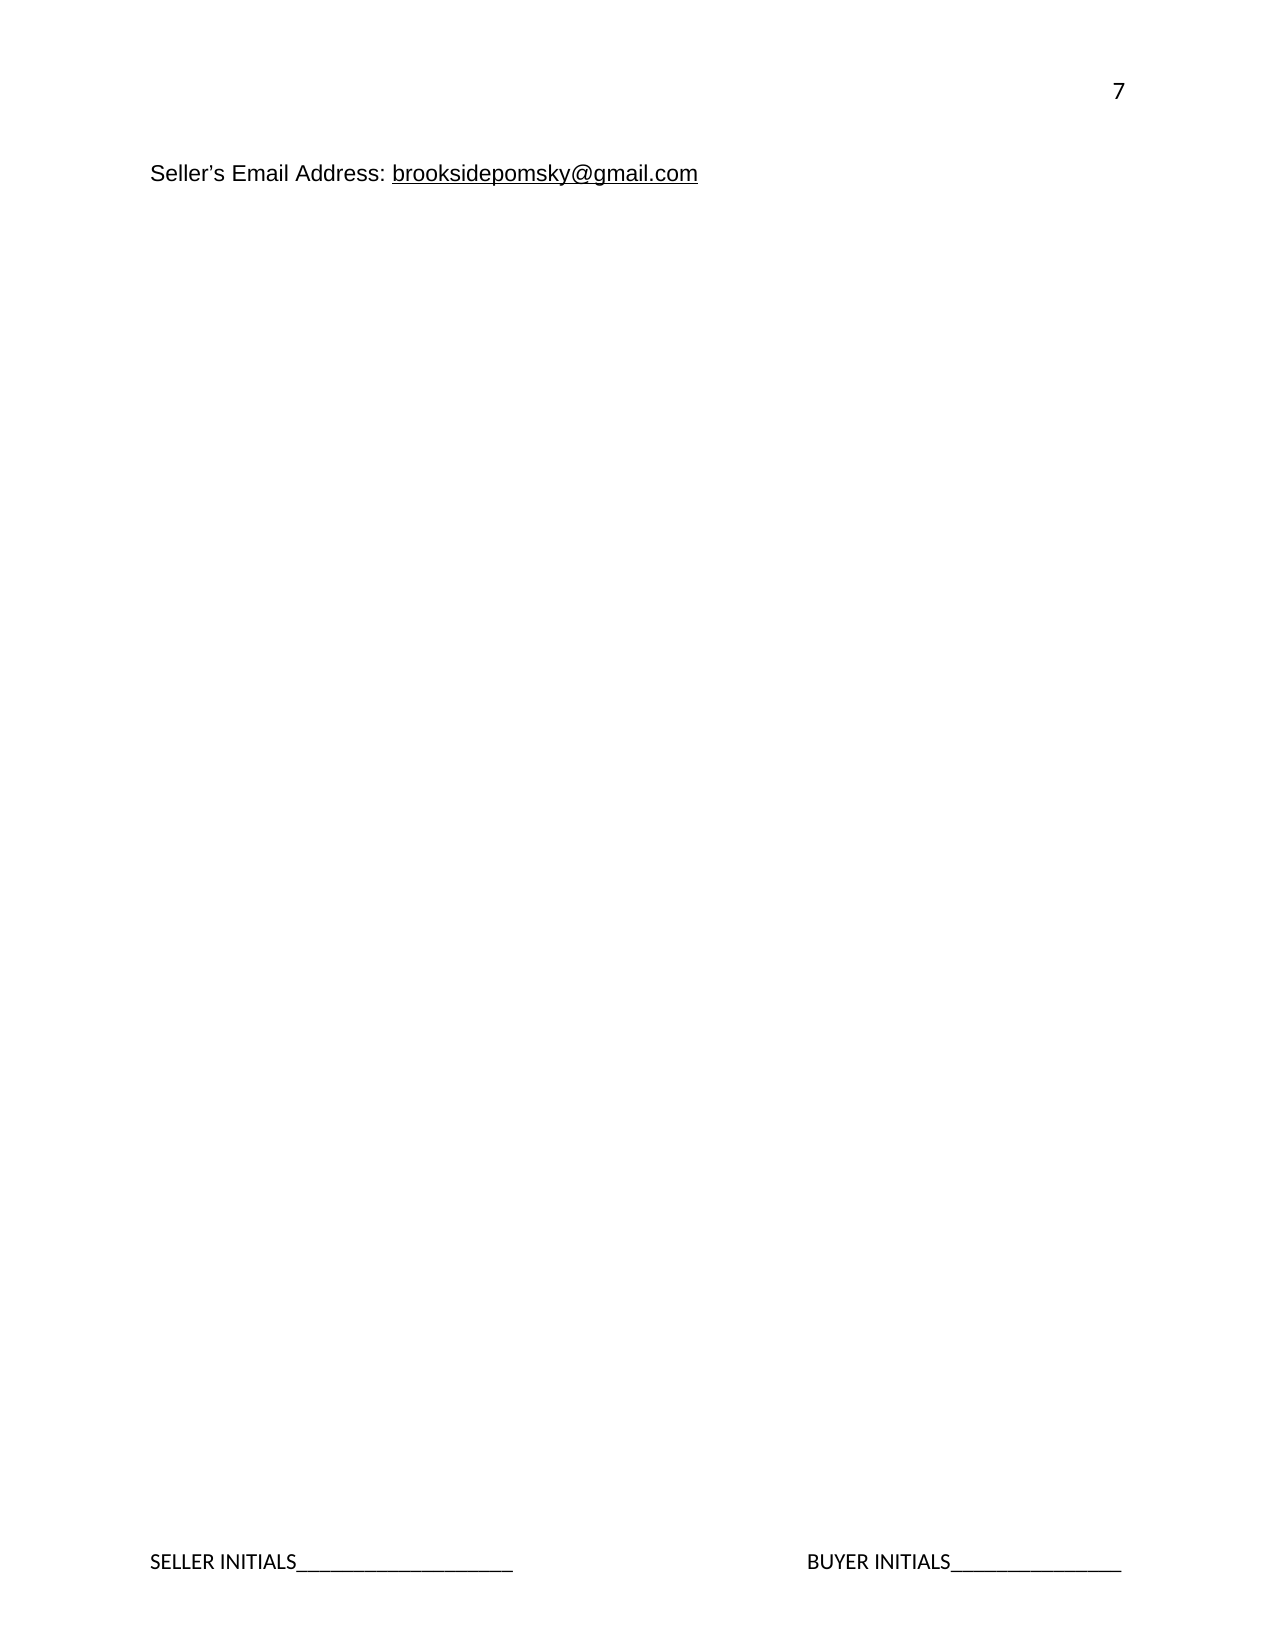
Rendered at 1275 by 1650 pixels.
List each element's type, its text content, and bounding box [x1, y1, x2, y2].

text Seller’s Email Address: brooksidepomsky@gmail.com [150, 160, 1125, 186]
